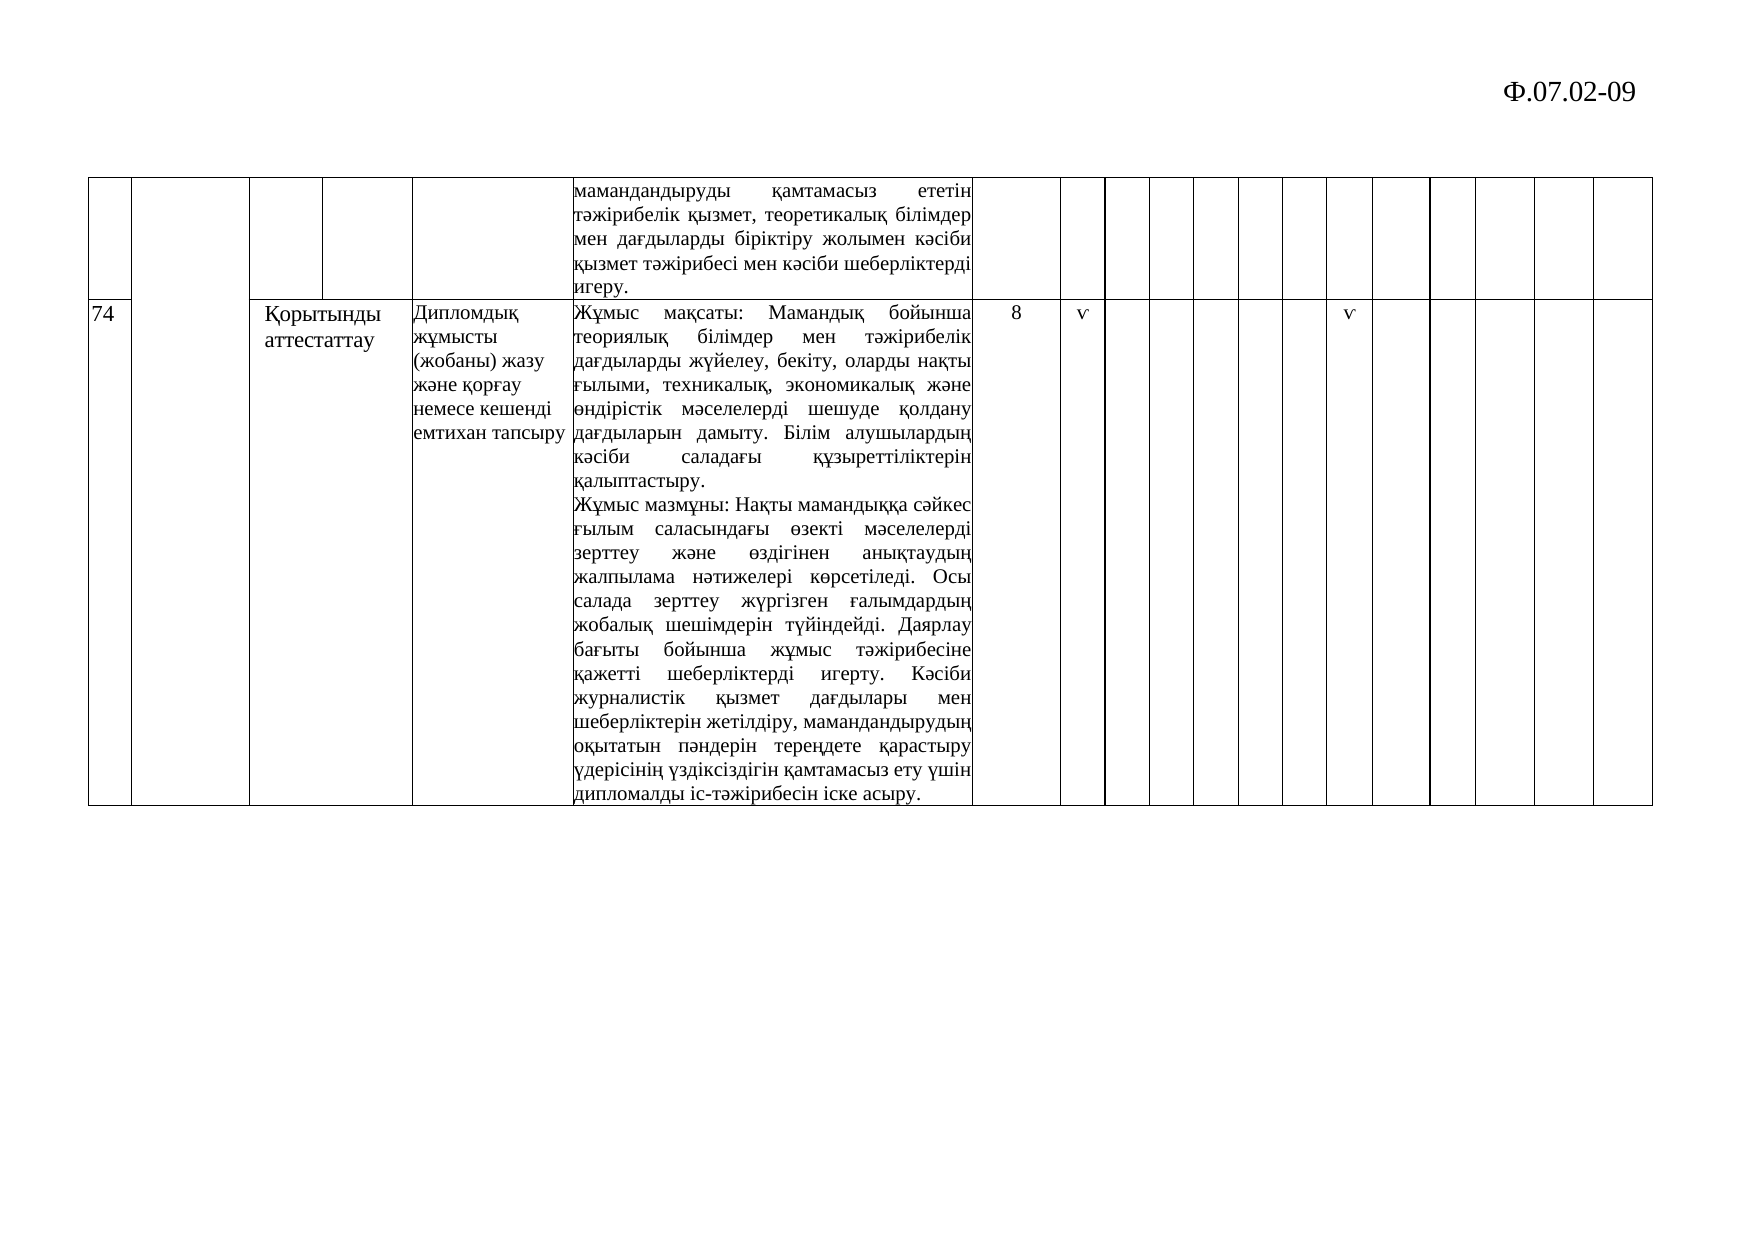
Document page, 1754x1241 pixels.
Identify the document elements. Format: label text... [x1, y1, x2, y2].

table_cell ѵ [1327, 300, 1372, 805]
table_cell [574, 178, 972, 298]
table_cell [1535, 300, 1593, 805]
table_cell [1239, 178, 1282, 298]
table_cell Қорытынды аттестаттау [250, 300, 412, 805]
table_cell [132, 178, 249, 805]
table_cell ѵ [1061, 300, 1104, 805]
table_cell 10 [973, 178, 1060, 298]
table_cell ЖК [323, 178, 412, 298]
table_cell [1194, 300, 1238, 805]
table_cell [1476, 300, 1534, 805]
table_cell [1283, 300, 1326, 805]
table_cell ѵ [1283, 178, 1326, 298]
table_cell [1373, 300, 1429, 805]
table_cell [1150, 178, 1193, 298]
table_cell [413, 178, 573, 298]
table_cell Дипломдық жұмысты (жобаны) жазу және қорғау немесе кешенді емтихан тапсыру [413, 300, 573, 805]
table_cell [1373, 178, 1429, 298]
table_cell 73 [89, 178, 131, 298]
table_cell [1327, 178, 1372, 298]
table_cell [1061, 178, 1104, 298]
table_cell [1106, 178, 1149, 298]
table_cell [1431, 178, 1475, 298]
table_cell ѵ [1594, 178, 1652, 298]
table_cell [1535, 178, 1593, 298]
table_cell [1106, 300, 1149, 805]
table_cell [1594, 300, 1652, 805]
table_cell КП [250, 178, 322, 298]
table_cell 74 [89, 300, 131, 805]
table_cell 8 [973, 300, 1060, 805]
table_cell [1476, 178, 1534, 298]
table_cell [1431, 300, 1475, 805]
table_cell Жұмыс мақсаты: Мамандық бойынша теориялық білімдер мен тәжірибелік дағдыларды жүйелеу, бекіту, оларды нақты ғылыми, техникалық, экономикалық және өндірістік мәселелерді шешуде қолдану дағдыларын дамыту. Білім алушылардың кәсіби саладағы құзыреттіліктерін қалыптастыру. Жұмыс мазмұны: Нақты мамандыққа сәйкес ғылым саласындағы өзекті мәселелерді зерттеу және өздігінен анықтаудың жалпылама нәтижелері көрсетіледі. Осы салада зерттеу жүргізген ғалымдардың жобалық шешімдерін түйіндейді. Даярлау бағыты бойынша жұмыс тәжірибесіне қажетті шеберліктерді игерту. Кәсіби журналистік қызмет дағдылары мен шеберліктерін жетілдіру, мамандандырудың оқытатын пәндерін тереңдете қарастыру үдерісінің үздіксіздігін қамтамасыз ету үшін дипломалды іс-тәжірибесін іске асыру. [574, 300, 972, 805]
table_cell [1239, 300, 1282, 805]
table_cell [1194, 178, 1238, 298]
table_cell [1150, 300, 1193, 805]
